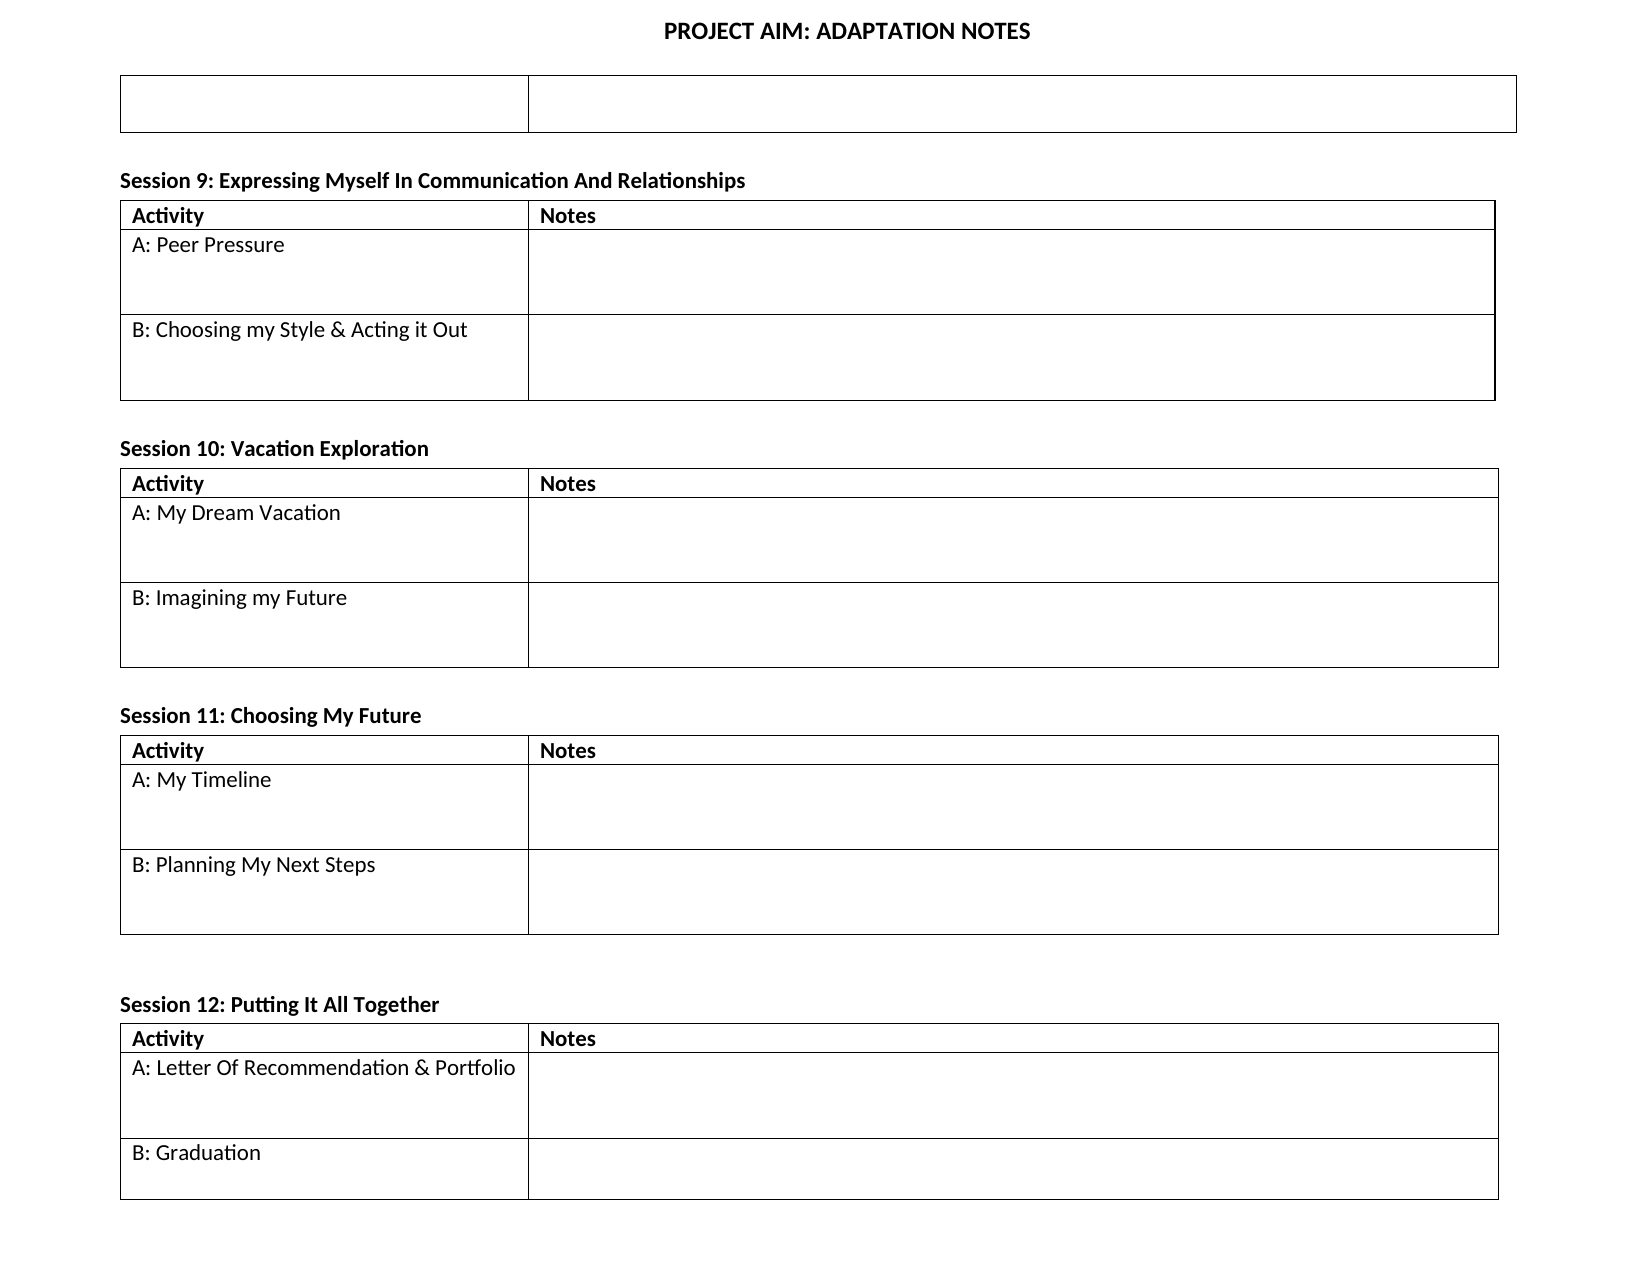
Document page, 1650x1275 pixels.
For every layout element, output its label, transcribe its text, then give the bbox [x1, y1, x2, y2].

table_cell [529, 76, 1516, 132]
table_cell B: Planning My Next Steps [121, 850, 528, 934]
text Session 9: Expressing Myself In Communication And Relationships [120, 167, 1575, 195]
table_header Notes [529, 201, 1494, 229]
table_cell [121, 76, 528, 132]
table_cell [529, 850, 1498, 934]
table_header Notes [529, 736, 1498, 764]
table_cell A: My Timeline [121, 765, 528, 849]
table_cell [529, 1139, 1498, 1199]
table_header Notes [529, 1024, 1498, 1052]
table_cell A: My Dream Vacation [121, 498, 528, 582]
table_cell B: Imagining my Future [121, 583, 528, 667]
text Session 11: Choosing My Future [120, 701, 1575, 729]
table_cell A: Peer Pressure [121, 230, 528, 314]
table_cell B: Graduation [121, 1139, 528, 1199]
table_cell [529, 315, 1494, 399]
table_cell B: Choosing my Style & Acting it Out [121, 315, 528, 399]
table_header Activity [121, 736, 528, 764]
table_cell A: Letter Of Recommendation & Portfolio [121, 1053, 528, 1137]
table_header Activity [121, 469, 528, 497]
table_cell [529, 498, 1498, 582]
table_cell [529, 765, 1498, 849]
table_header Notes [529, 469, 1498, 497]
table_cell [529, 583, 1498, 667]
table_header Activity [121, 201, 528, 229]
text Session 12: Putting It All Together [120, 990, 1575, 1018]
table_cell [529, 230, 1494, 314]
table_cell [529, 1053, 1498, 1137]
table_header Activity [121, 1024, 528, 1052]
text Session 10: Vacation Exploration [120, 434, 1575, 462]
